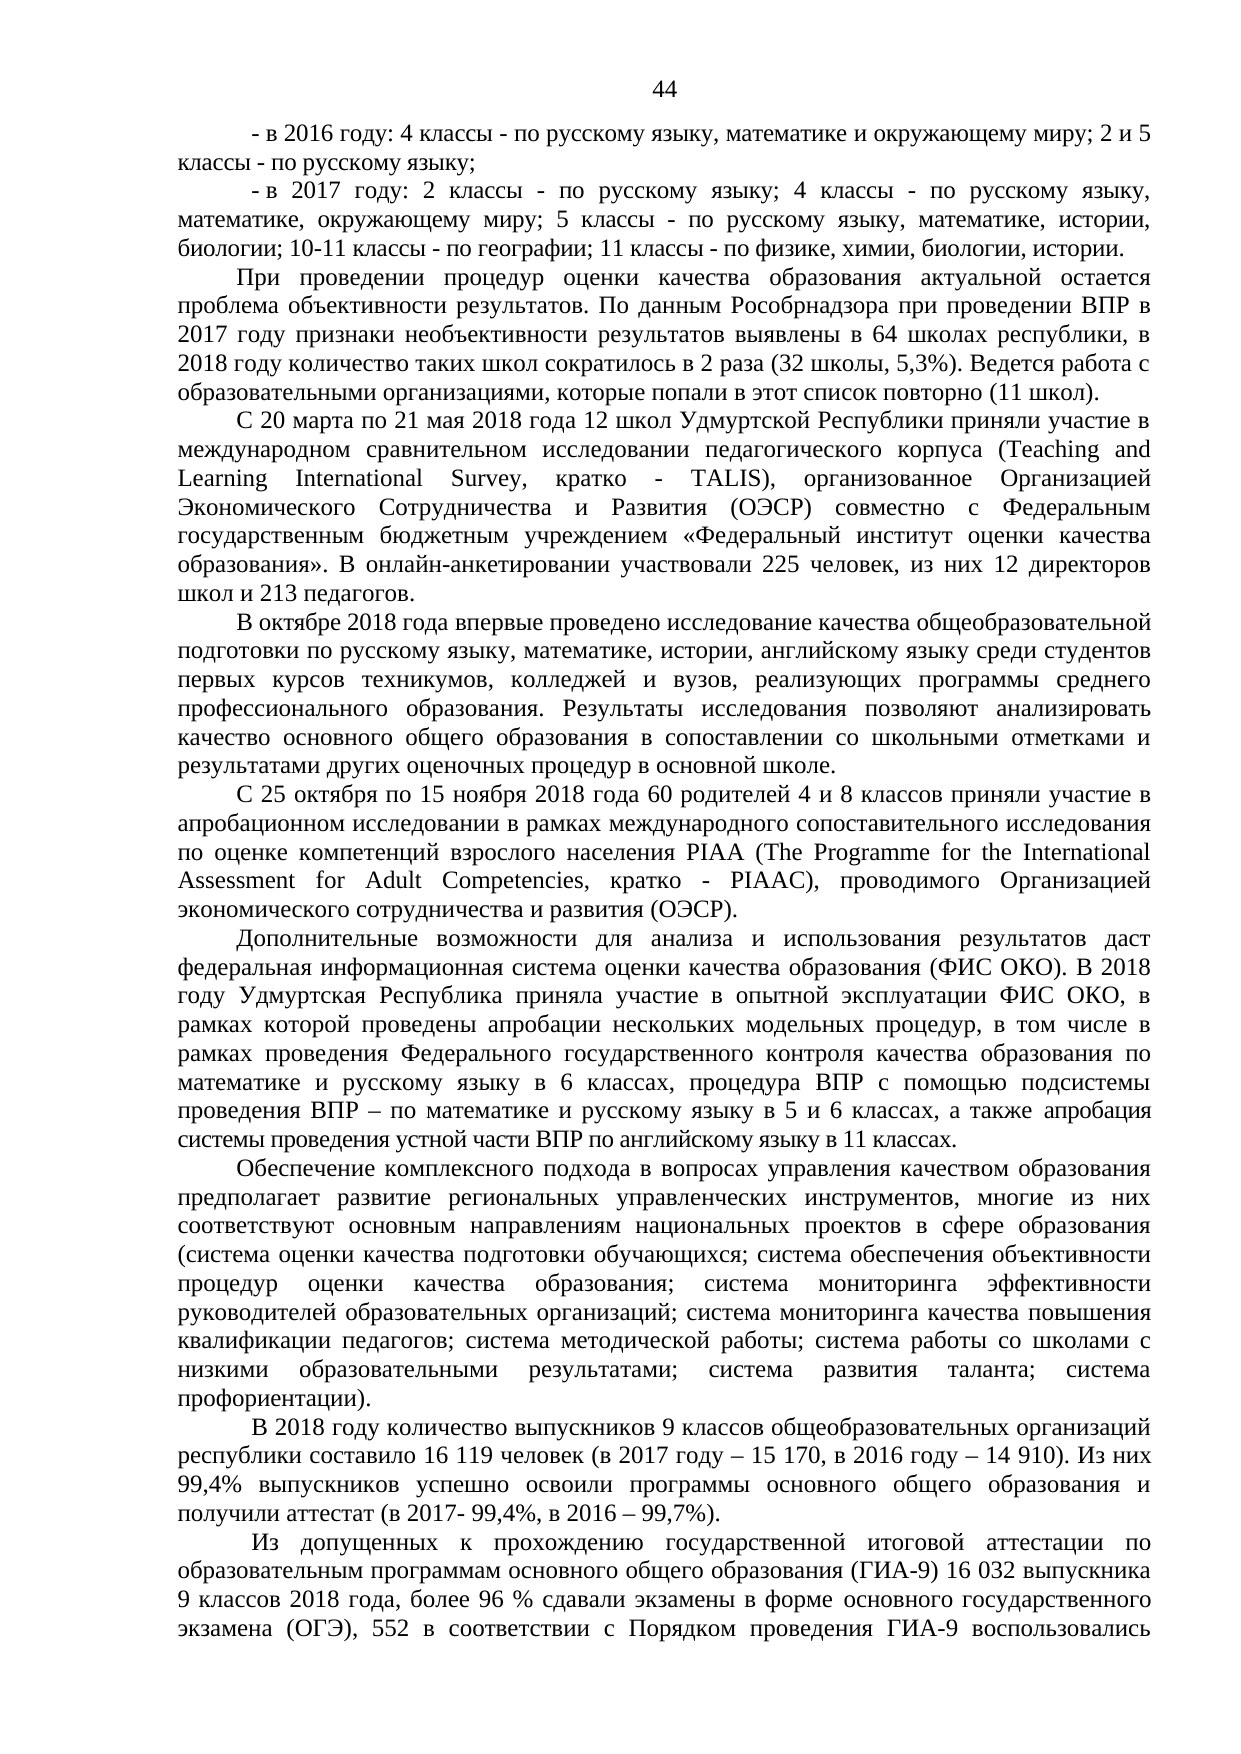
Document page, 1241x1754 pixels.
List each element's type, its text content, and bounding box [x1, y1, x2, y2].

text В 2018 году количество выпускников 9 классов общеобразовательных организаций республики составило 16 119 человек (в 2017 году – 15 170, в 2016 году – 14 910). Из них 99,4% выпускников успешно освоили программы основного общего образования и получили аттестат (в 2017- 99,4%, в 2016 – 99,7%). [177, 1412, 1152, 1527]
text - в 2017 году: 2 классы - по русскому языку; 4 классы - по русскому языку, математике, окружающему миру; 5 классы - по русскому языку, математике, истории, биологии; 10-11 классы - по географии; 11 классы - по физике, химии, биологии, истории. [177, 176, 1152, 262]
text С 20 марта по 21 мая 2018 года 12 школ Удмуртской Республики приняли участие в международном сравнительном исследовании педагогического корпуса (Teaching and Learning International Survey, кратко - TALIS), организованное Организацией Экономического Сотрудничества и Развития (ОЭСР) совместно с Федеральным государственным бюджетным учреждением «Федеральный институт оценки качества образования». В онлайн-анкетировании участвовали 225 человек, из них 12 директоров школ и 213 педагогов. [177, 406, 1152, 607]
text Обеспечение комплексного подхода в вопросах управления качеством образования предполагает развитие региональных управленческих инструментов, многие из них соответствуют основным направлениям национальных проектов в сфере образования (система оценки качества подготовки обучающихся; система обеспечения объективности процедур оценки качества образования; система мониторинга эффективности руководителей образовательных организаций; система мониторинга качества повышения квалификации педагогов; система методической работы; система работы со школами с низкими образовательными результатами; система развития таланта; система профориентации). [177, 1153, 1152, 1412]
text Дополнительные возможности для анализа и использования результатов даст федеральная информационная система оценки качества образования (ФИС ОКО). В 2018 году Удмуртская Республика приняла участие в опытной эксплуатации ФИС ОКО, в рамках которой проведены апробации нескольких модельных процедур, в том числе в рамках проведения Федерального государственного контроля качества образования по математике и русскому языку в 6 классах, процедура ВПР с помощью подсистемы проведения ВПР – по математике и русскому языку в 5 и 6 классах, а также апробация системы проведения устной части ВПР по английскому языку в 11 классах. [177, 923, 1152, 1153]
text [177, 1527, 1152, 1642]
text С 25 октября по 15 ноября 2018 года 60 родителей 4 и 8 классов приняли участие в апробационном исследовании в рамках международного сопоставительного исследования по оценке компетенций взрослого населения PIAA (The Programme for the International Assessment for Adult Competencies, кратко - PIAAC), проводимого Организацией экономического сотрудничества и развития (ОЭСР). [177, 779, 1152, 923]
text - в 2016 году: 4 классы - по русскому языку, математике и окружающему миру; 2 и 5 классы - по русскому языку; [177, 118, 1152, 176]
text При проведении процедур оценки качества образования актуальной остается проблема объективности результатов. По данным Рособрнадзора при проведении ВПР в 2017 году признаки необъективности результатов выявлены в 64 школах республики, в 2018 году количество таких школ сократилось в 2 раза (32 школы, 5,3%). Ведется работа с образовательными организациями, которые попали в этот список повторно (11 школ). [177, 262, 1152, 406]
text В октябре 2018 года впервые проведено исследование качества общеобразовательной подготовки по русскому языку, математике, истории, английскому языку среди студентов первых курсов техникумов, колледжей и вузов, реализующих программы среднего профессионального образования. Результаты исследования позволяют анализировать качество основного общего образования в сопоставлении со школьными отметками и результатами других оценочных процедур в основной школе. [177, 607, 1152, 779]
